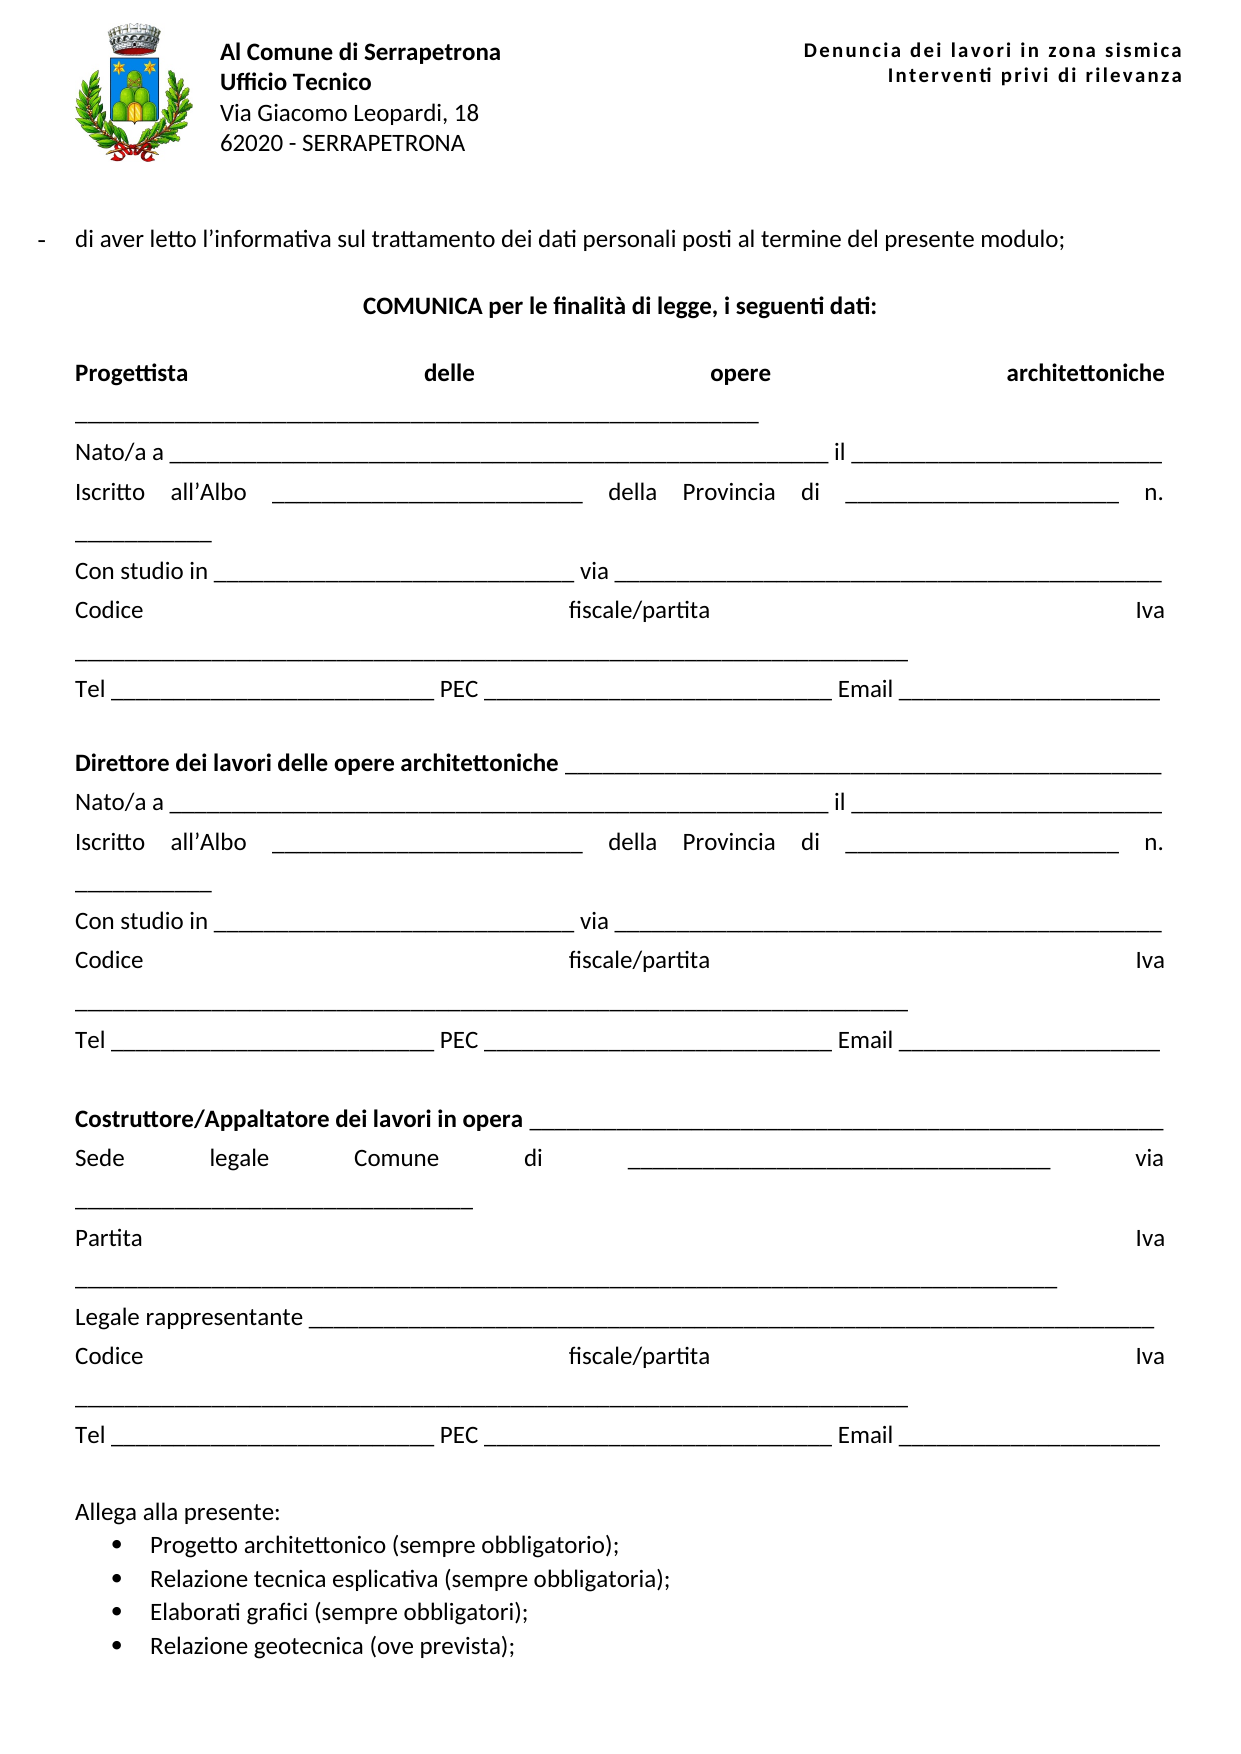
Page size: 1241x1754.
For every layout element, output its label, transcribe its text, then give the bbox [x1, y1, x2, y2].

list di aver letto l’informativa sul trattamento dei dati personali posti al termine del presente modulo; [37, 223, 1165, 253]
text Direttore dei lavori delle opere architettoniche ________________________________________________ [75, 747, 1165, 777]
text Con studio in _____________________________ via ____________________________________________ [75, 905, 1165, 936]
text Costruttore/Appaltatore dei lavori in opera ___________________________________________________ [75, 1103, 1165, 1133]
text Nato/a a _____________________________________________________ il _________________________ [75, 436, 1165, 467]
text Tel __________________________ PEC ____________________________ Email _____________________ [75, 1420, 1165, 1450]
text Progettista delle opere architettoniche _______________________________________________________ [75, 357, 1165, 427]
picture [75, 23, 193, 162]
text Codice fiscale/partita Iva ___________________________________________________________________ [75, 594, 1165, 664]
text Iscritto all’Albo _________________________ della Provincia di ______________________ n. ___________ [75, 476, 1165, 546]
text Codice fiscale/partita Iva ___________________________________________________________________ [75, 945, 1165, 1015]
list Relazione tecnica esplicativa (sempre obbligatoria); [112, 1563, 1165, 1593]
text Iscritto all’Albo _________________________ della Provincia di ______________________ n. ___________ [75, 826, 1165, 896]
list Progetto architettonico (sempre obbligatorio); [112, 1529, 1165, 1560]
text Legale rappresentante ____________________________________________________________________ [75, 1301, 1165, 1331]
text Allega alla presente: [75, 1496, 1165, 1526]
text Sede legale Comune di __________________________________ via ________________________________ [75, 1143, 1165, 1213]
text Tel __________________________ PEC ____________________________ Email _____________________ [75, 674, 1165, 704]
text Partita Iva _______________________________________________________________________________ [75, 1222, 1165, 1292]
text Codice fiscale/partita Iva ___________________________________________________________________ [75, 1341, 1165, 1411]
text Nato/a a _____________________________________________________ il _________________________ [75, 786, 1165, 817]
text Con studio in _____________________________ via ____________________________________________ [75, 555, 1165, 585]
list Elaborati grafici (sempre obbligatori); [112, 1596, 1165, 1627]
text Tel __________________________ PEC ____________________________ Email _____________________ [75, 1024, 1165, 1054]
list Relazione geotecnica (ove prevista); [112, 1630, 1165, 1661]
text COMUNICA per le finalità di legge, i seguenti dati: [75, 290, 1165, 320]
